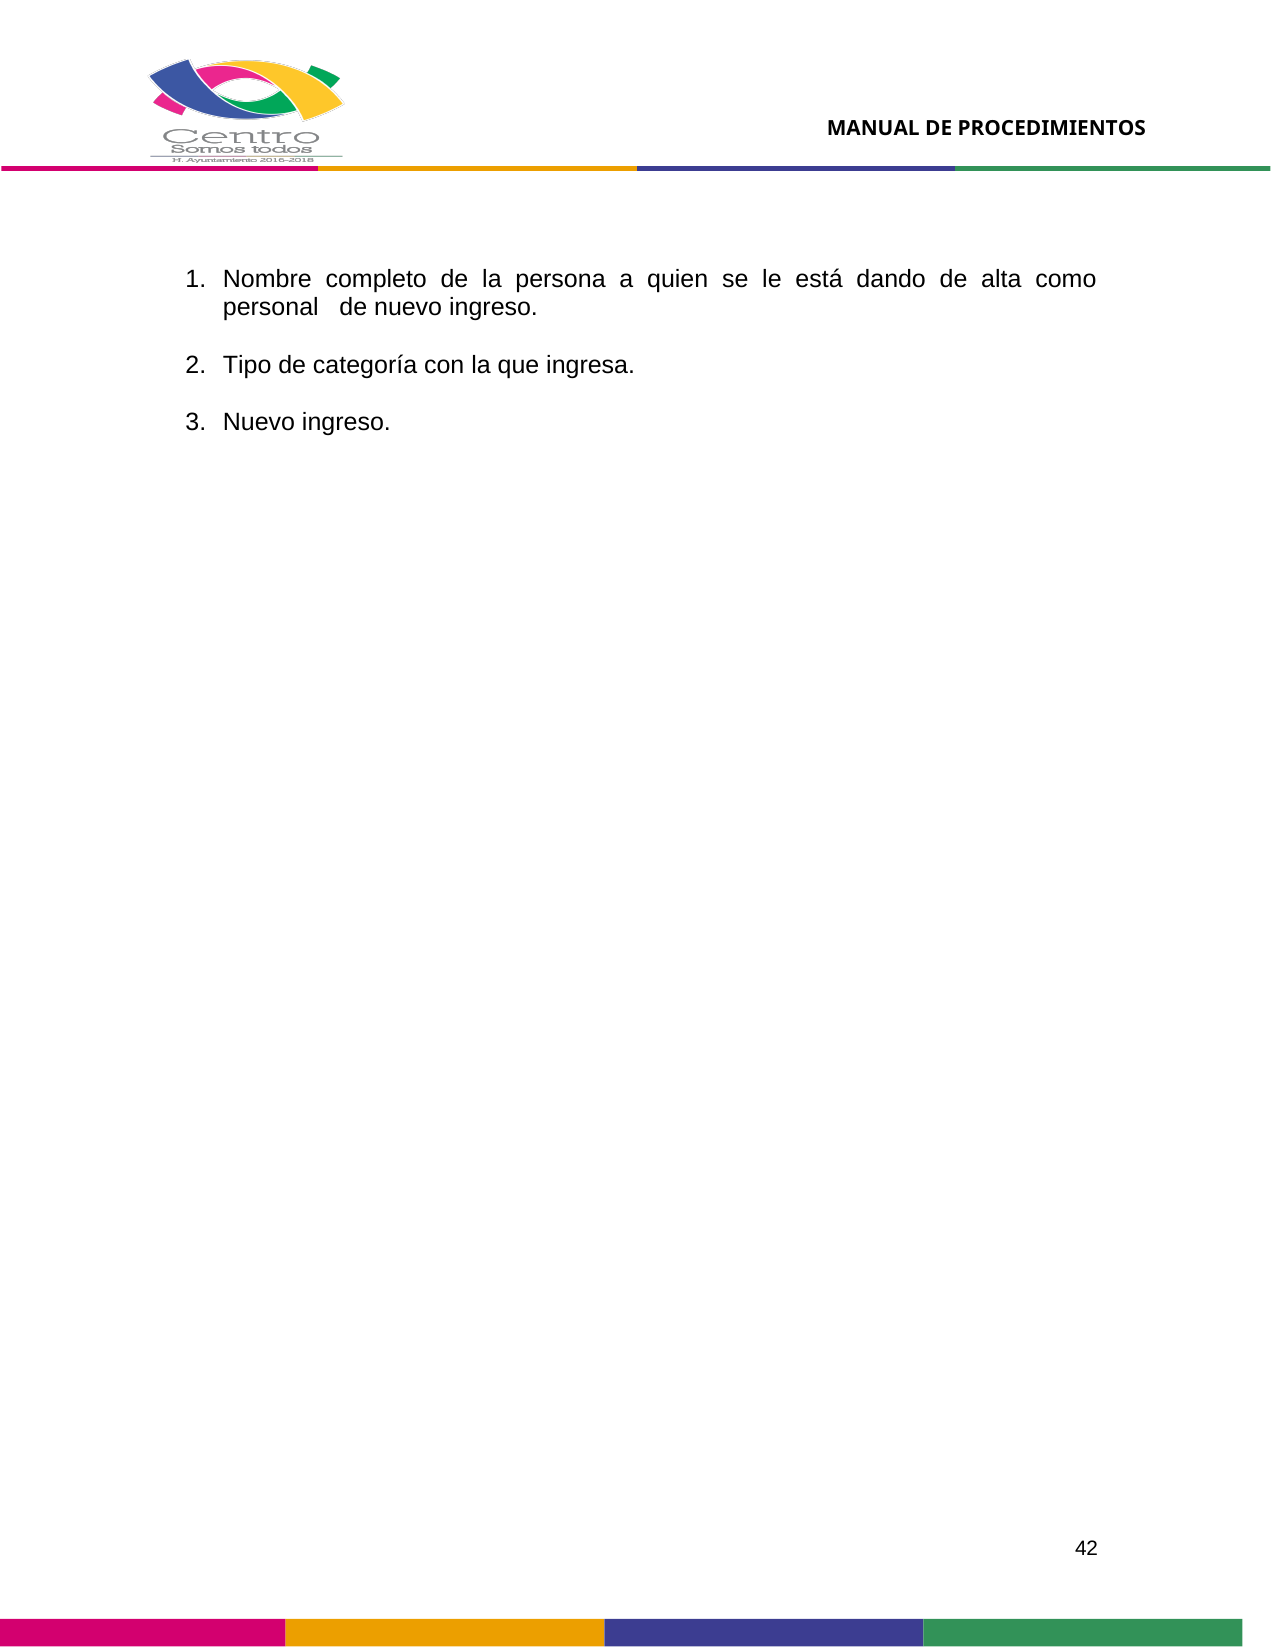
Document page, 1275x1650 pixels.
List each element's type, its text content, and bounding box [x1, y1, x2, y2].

list Tipo de categoría con la que ingresa. [185, 350, 1098, 379]
picture [0, 166, 1271, 171]
list Nuevo ingreso. [185, 407, 1098, 436]
list Nombre completo de la persona a quien se le está dando de alta como personal de nuevo ingreso. [185, 264, 1098, 321]
picture [147, 59, 345, 163]
